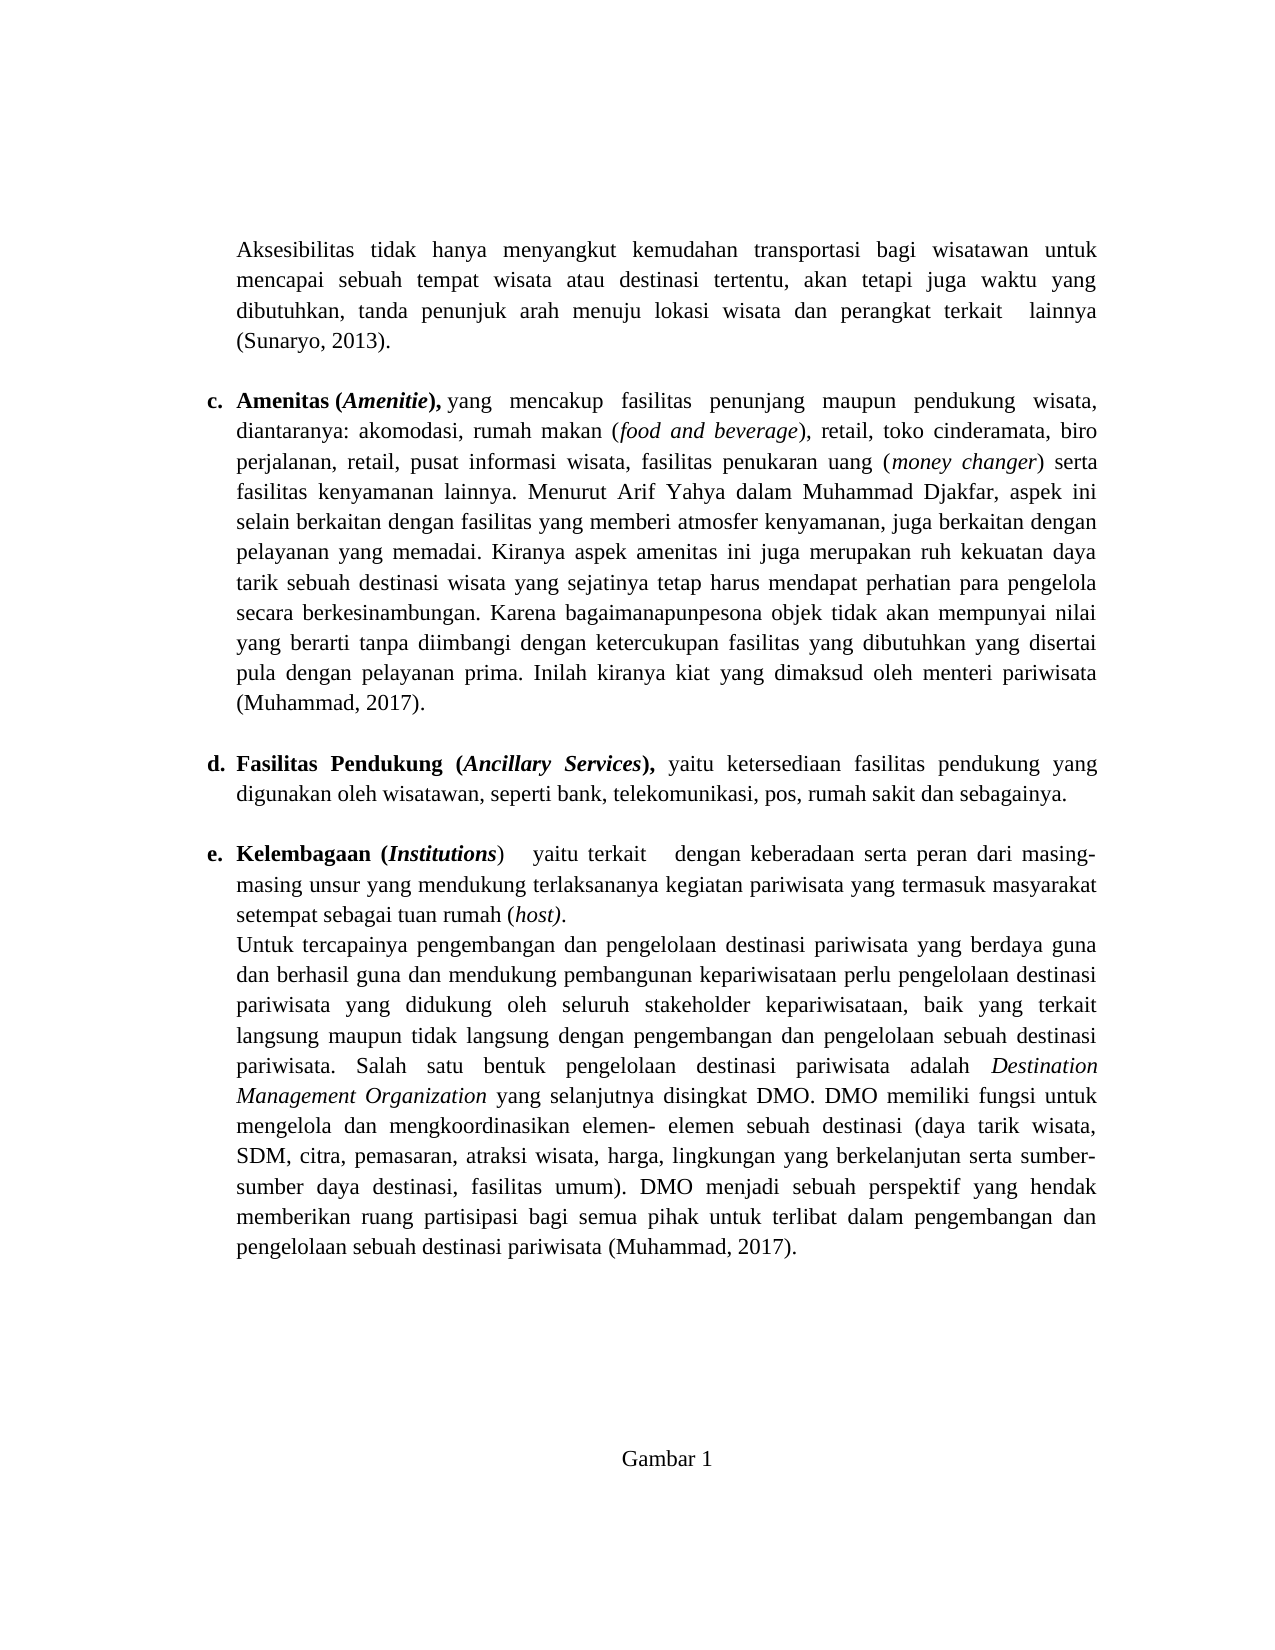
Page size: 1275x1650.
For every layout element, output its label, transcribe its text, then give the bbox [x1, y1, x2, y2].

text Untuk tercapainya pengembangan dan pengelolaan destinasi pariwisata yang berdaya guna dan berhasil guna dan mendukung pembangunan kepariwisataan perlu pengelolaan destinasi pariwisata yang didukung oleh seluruh stakeholder kepariwisataan, baik yang terkait langsung maupun tidak langsung dengan pengembangan dan pengelolaan sebuah destinasi pariwisata. Salah satu bentuk pengelolaan destinasi pariwisata adalah Destination Management Organization yang selanjutnya disingkat DMO. DMO memiliki fungsi untuk mengelola dan mengkoordinasikan elemen- elemen sebuah destinasi (daya tarik wisata, SDM, citra, pemasaran, atraksi wisata, harga, lingkungan yang berkelanjutan serta sumber- sumber daya destinasi, fasilitas umum). DMO menjadi sebuah perspektif yang hendak memberikan ruang partisipasi bagi semua pihak untuk terlibat dalam pengembangan dan pengelolaan sebuah destinasi pariwisata . [236, 931, 1098, 1259]
list Amenitas (Amenitie), yang mencakup fasilitas penunjang maupun pendukung wisata, diantaranya: akomodasi, rumah makan (food and beverage), retail, toko cinderamata, biro perjalanan, retail, pusat informasi wisata, fasilitas penukaran uang (money changer) serta fasilitas kenyamanan lainnya. Menurut Arif Yahya dalam Muhammad Djakfar, aspek ini selain berkaitan dengan fasilitas yang memberi atmosfer kenyamanan, juga berkaitan dengan pelayanan yang memadai. Kiranya aspek amenitas ini juga merupakan ruh kekuatan daya tarik sebuah destinasi wisata yang sejatinya tetap harus mendapat perhatian para pengelola secara berkesinambungan. Karena bagaimanapunpesona objek tidak akan mempunyai nilai yang berarti tanpa diimbangi dengan ketercukupan fasilitas yang dibutuhkan yang disertai pula dengan pelayanan prima. Inilah kiranya kiat yang dimaksud oleh menteri pariwisata . [207, 387, 1098, 716]
text Gambar 1 [236, 1444, 1098, 1471]
text Aksesibilitas tidak hanya menyangkut kemudahan transportasi bagi wisatawan untuk mencapai sebuah tempat wisata atau destinasi tertentu, akan tetapi juga waktu yang dibutuhkan, tanda penunjuk arah menuju lokasi wisata dan perangkat terkait lainnya . [236, 236, 1098, 353]
list Kelembagaan (Institutions) yaitu terkait dengan keberadaan serta peran dari masing-masing unsur yang mendukung terlaksananya kegiatan pariwisata yang termasuk masyarakat setempat sebagai tuan rumah (host). [207, 840, 1098, 927]
list Fasilitas Pendukung (Ancillary Services), yaitu ketersediaan fasilitas pendukung yang digunakan oleh wisatawan, seperti bank, telekomunikasi, pos, rumah sakit dan sebagainya. [207, 750, 1098, 806]
